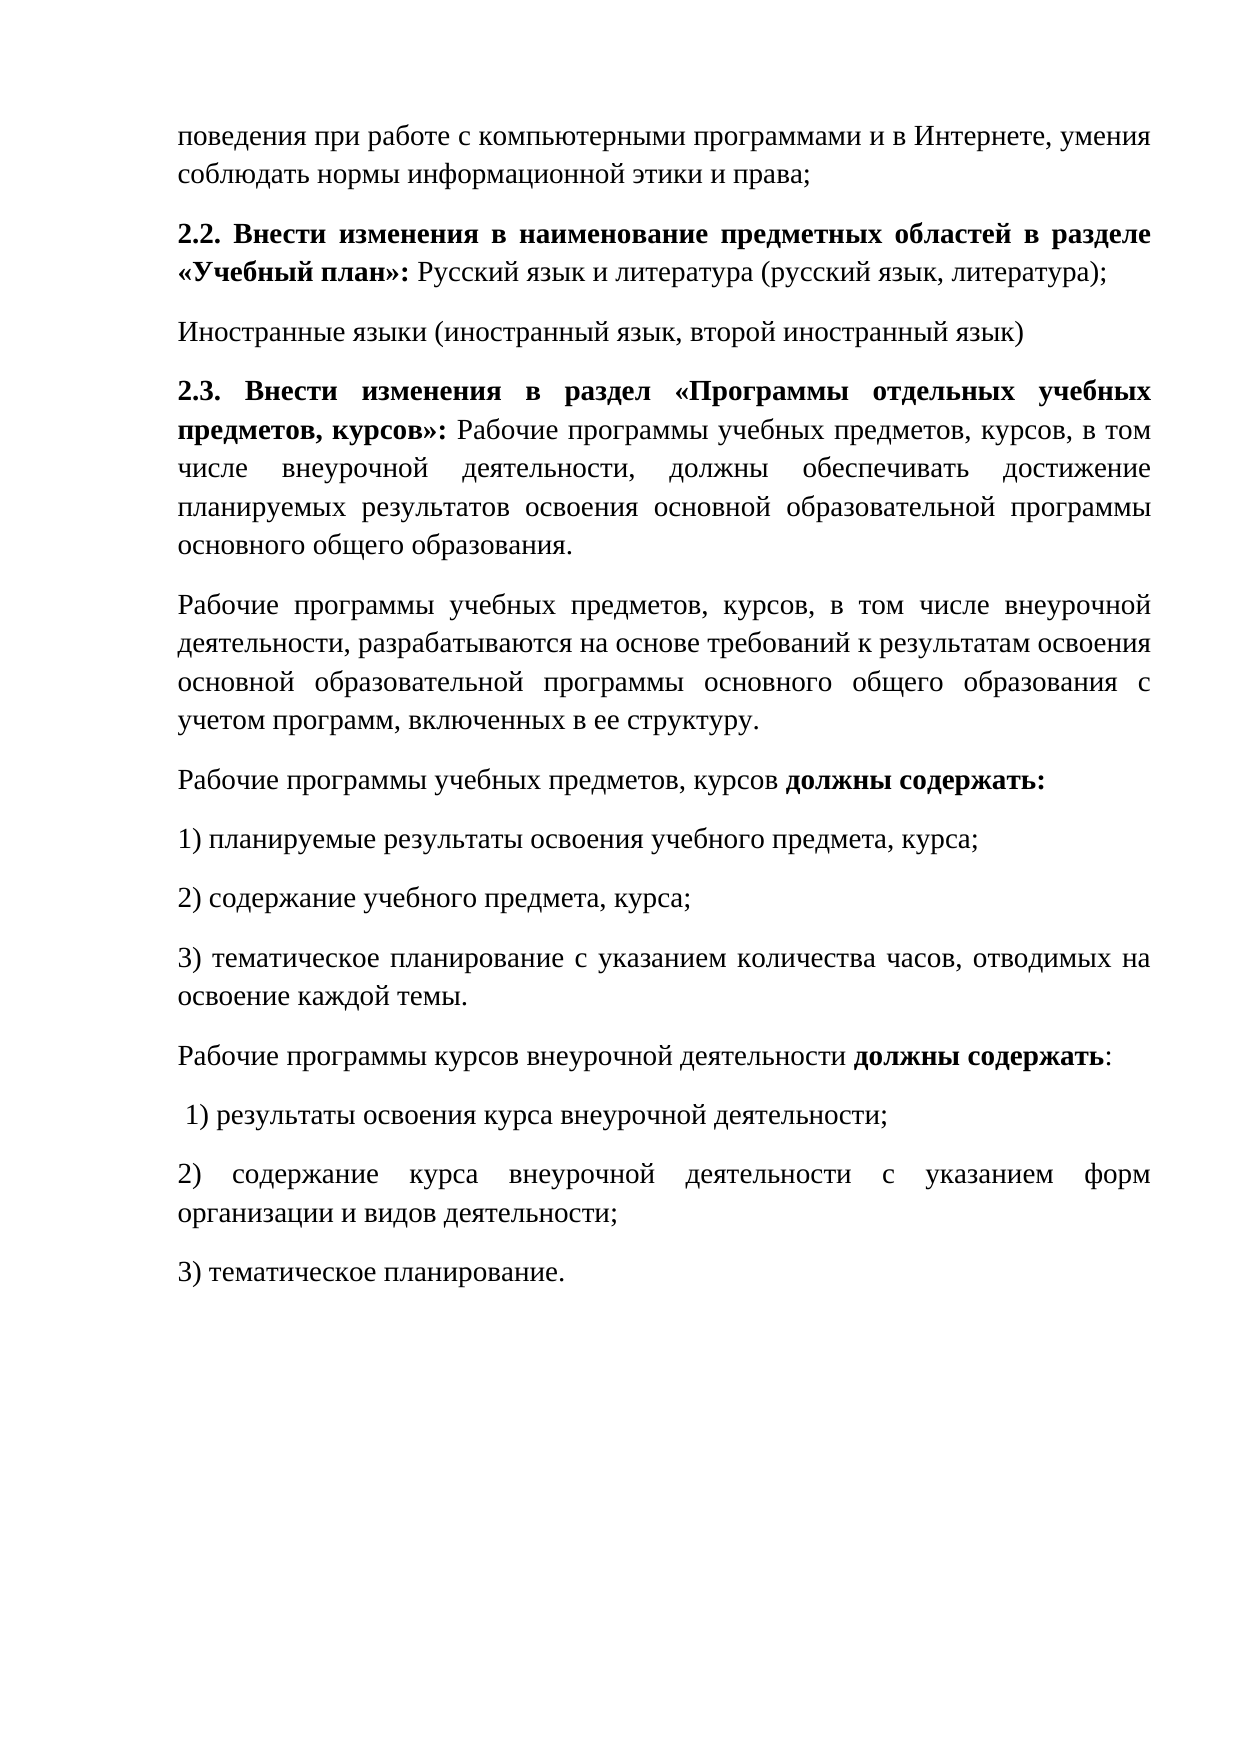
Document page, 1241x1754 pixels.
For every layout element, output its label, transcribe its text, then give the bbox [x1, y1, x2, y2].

text 3) тематическое планирование с указанием количества часов, отводимых на освоение каждой темы. [177, 940, 1152, 1012]
text 2.2. Внести изменения в наименование предметных областей в разделе «Учебный план»: Русский язык и литература (русский язык, литература); [177, 216, 1152, 288]
text 1) результаты освоения курса внеурочной деятельности; [177, 1097, 1152, 1131]
text 1) планируемые результаты освоения учебного предмета, курса; [177, 821, 1152, 855]
text 3) тематическое планирование. [177, 1254, 1152, 1288]
text 2) содержание учебного предмета, курса; [177, 881, 1152, 914]
text Иностранные языки (иностранный язык, второй иностранный язык) [177, 314, 1152, 347]
text Рабочие программы курсов внеурочной деятельности должны содержать: [177, 1038, 1152, 1071]
text 2) содержание курса внеурочной деятельности с указанием форм организации и видов деятельности; [177, 1157, 1152, 1229]
text 2.3. Внести изменения в раздел «Программы отдельных учебных предметов, курсов»: Рабочие программы учебных предметов, курсов, в том числе внеурочной деятельности, должны обеспечивать достижение планируемых результатов освоения основной образовательной программы основного общего образования. [177, 373, 1152, 561]
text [177, 118, 1152, 190]
text Рабочие программы учебных предметов, курсов, в том числе внеурочной деятельности, разрабатываются на основе требований к результатам освоения основной образовательной программы основного общего образования с учетом программ, включенных в ее структуру. [177, 587, 1152, 736]
text Рабочие программы учебных предметов, курсов должны содержать: [177, 762, 1152, 795]
